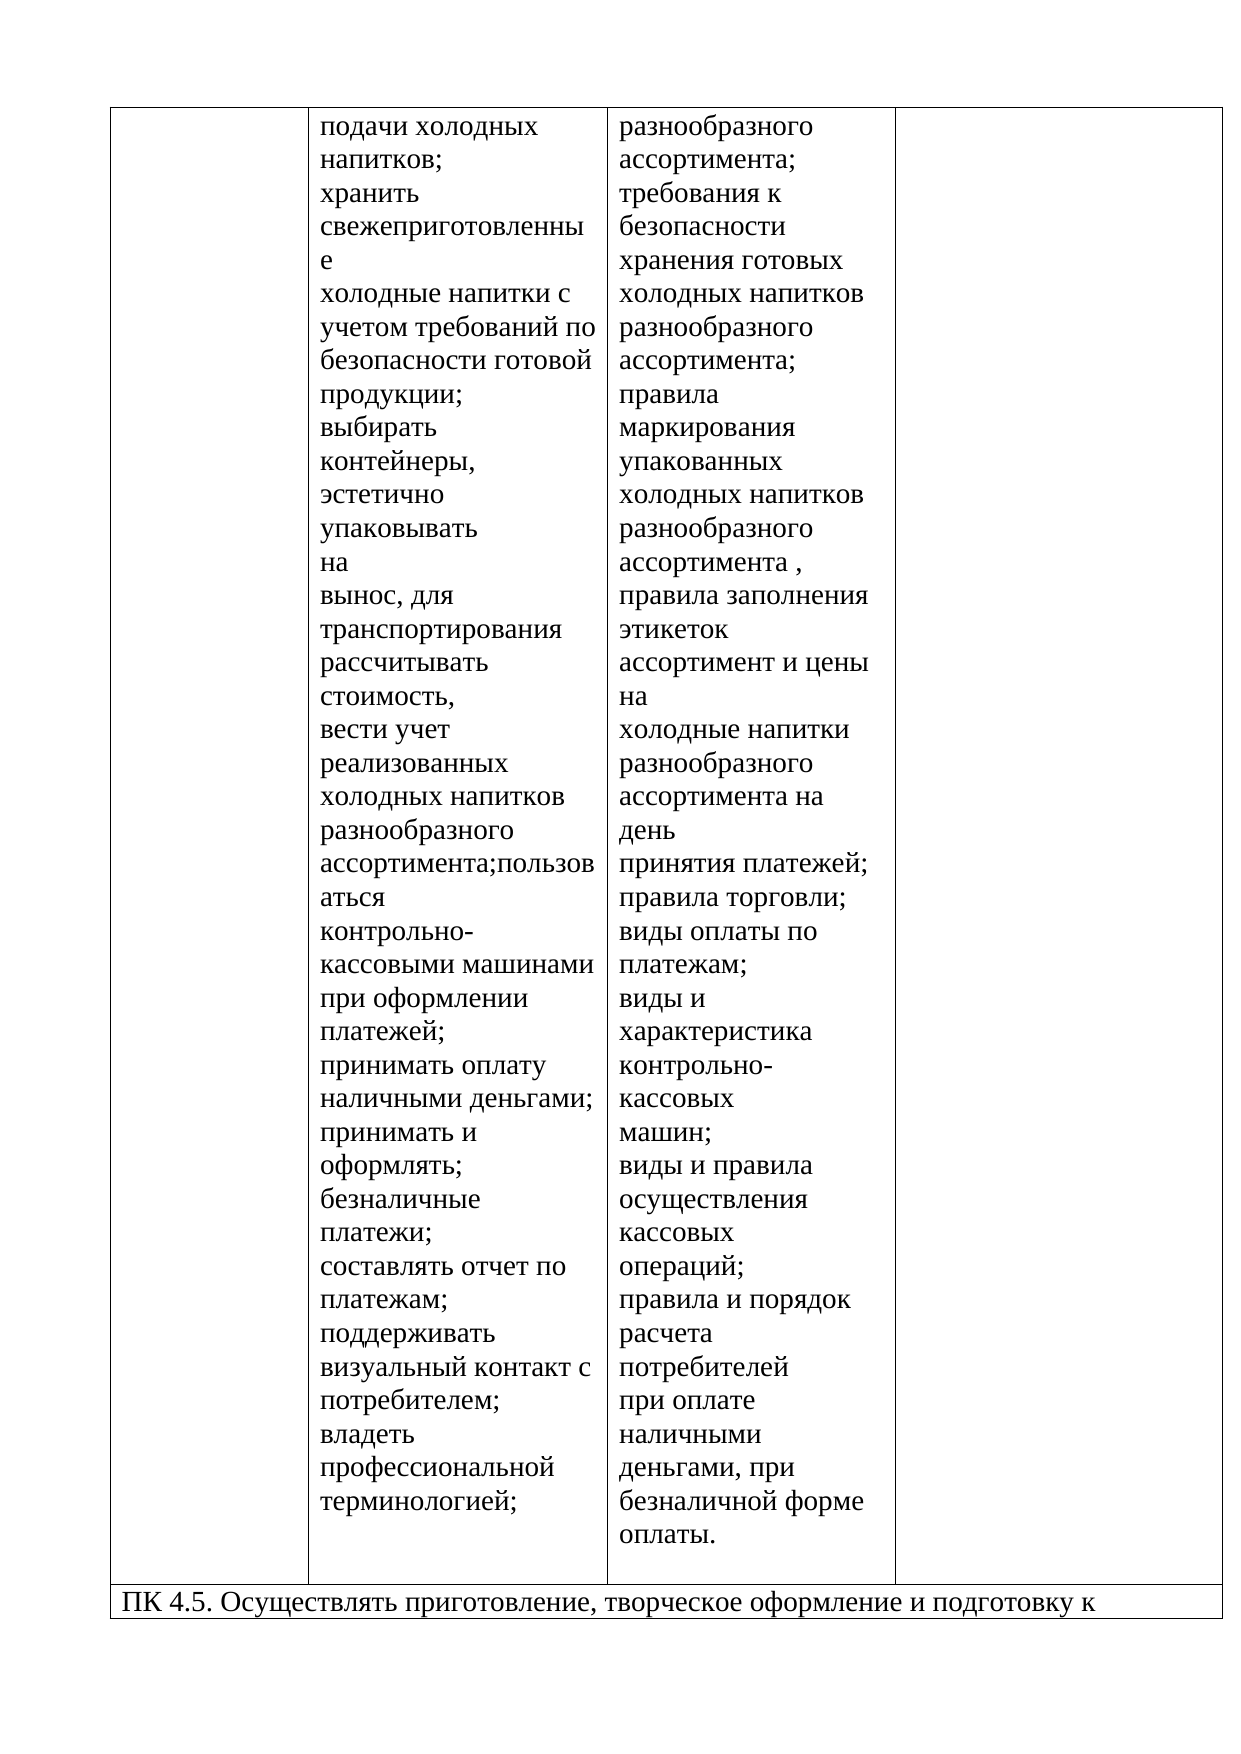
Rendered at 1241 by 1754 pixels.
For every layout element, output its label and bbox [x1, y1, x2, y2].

table_cell [111, 108, 308, 1583]
table_cell [896, 108, 1222, 1583]
table_cell [111, 1585, 1222, 1618]
table_cell [309, 108, 607, 1583]
table_cell [608, 108, 895, 1583]
